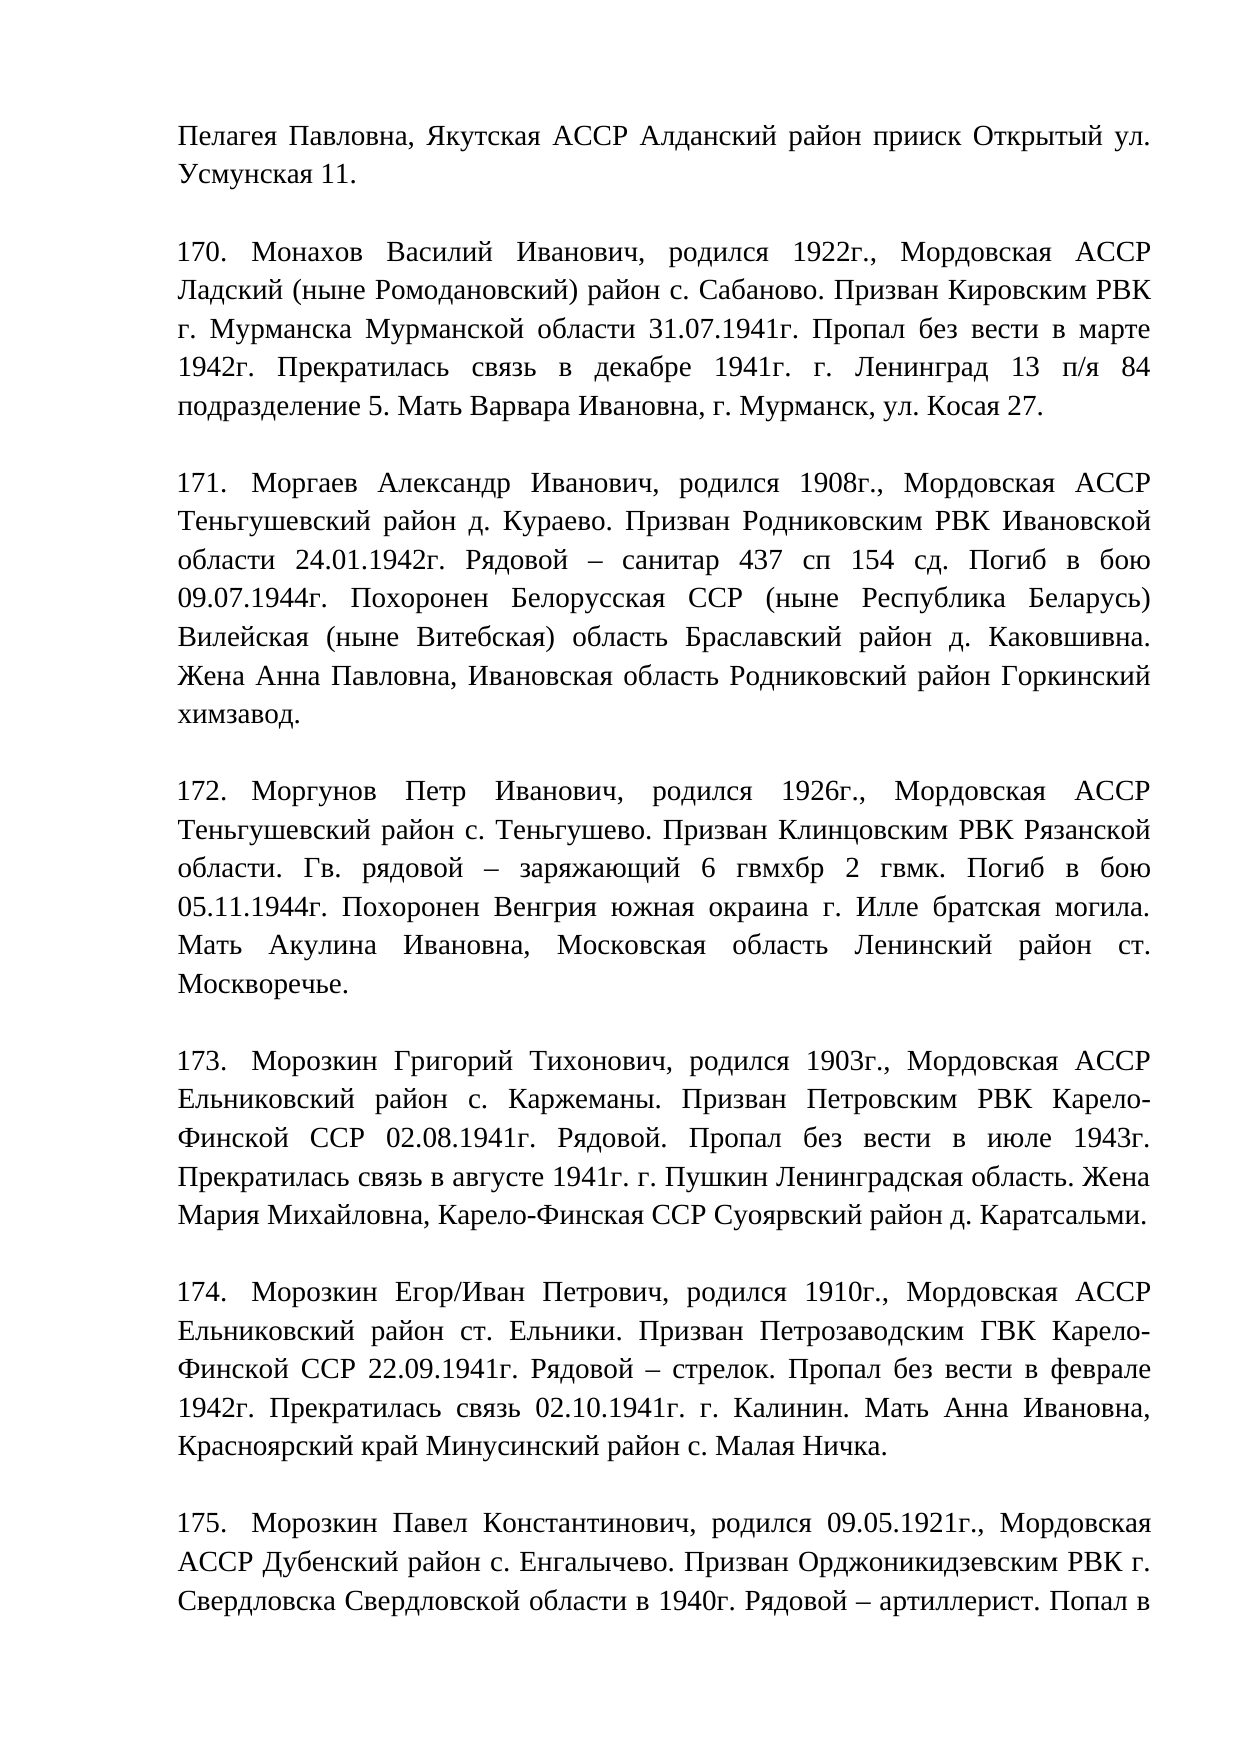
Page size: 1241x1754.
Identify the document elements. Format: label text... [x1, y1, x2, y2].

list Морозкин Григорий Тихонович, родился 1903г., Мордовская АССР Ельниковский район с. Каржеманы. Призван Петровским РВК Карело-Финской ССР 02.08.1941г. Рядовой. Пропал без вести в июле 1943г. Прекратилась связь в августе 1941г. г. Пушкин Ленинградская область. Жена Мария Михайловна, Карело-Финская ССР Суоярвский район д. Каратсальми. [176, 1043, 1152, 1231]
list Моргунов Петр Иванович, родился 1926г., Мордовская АССР Теньгушевский район с. Теньгушево. Призван Клинцовским РВК Рязанской области. Гв. рядовой – заряжающий 6 гвмхбр 2 гвмк. Погиб в бою 05.11.1944г. Похоронен Венгрия южная окраина г. Илле братская могила. Мать Акулина Ивановна, Московская область Ленинский район ст. Москворечье. [176, 773, 1152, 999]
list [176, 1506, 1152, 1616]
list Монахов Василий Иванович, родился 1922г., Мордовская АССР Ладский (ныне Ромодановский) район с. Сабаново. Призван Кировским РВК г. Мурманска Мурманской области 31.07.1941г. Пропал без вести в марте 1942г. Прекратилась связь в декабре 1941г. г. Ленинград 13 п/я 84 подразделение 5. Мать Варвара Ивановна, г. Мурманск, ул. Косая 27. [176, 234, 1152, 421]
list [176, 118, 1152, 190]
list Моргаев Александр Иванович, родился 1908г., Мордовская АССР Теньгушевский район д. Кураево. Призван Родниковским РВК Ивановской области 24.01.1942г. Рядовой – санитар 437 сп 154 сд. Погиб в бою 09.07.1944г. Похоронен Белорусская ССР (ныне Республика Беларусь) Вилейская (ныне Витебская) область Браславский район д. Каковшивна. Жена Анна Павловна, Ивановская область Родниковский район Горкинский химзавод. [176, 465, 1152, 730]
list Морозкин Егор/Иван Петрович, родился 1910г., Мордовская АССР Ельниковский район ст. Ельники. Призван Петрозаводским ГВК Карело-Финской ССР 22.09.1941г. Рядовой – стрелок. Пропал без вести в феврале 1942г. Прекратилась связь 02.10.1941г. г. Калинин. Мать Анна Ивановна, Красноярский край Минусинский район с. Малая Ничка. [176, 1274, 1152, 1462]
